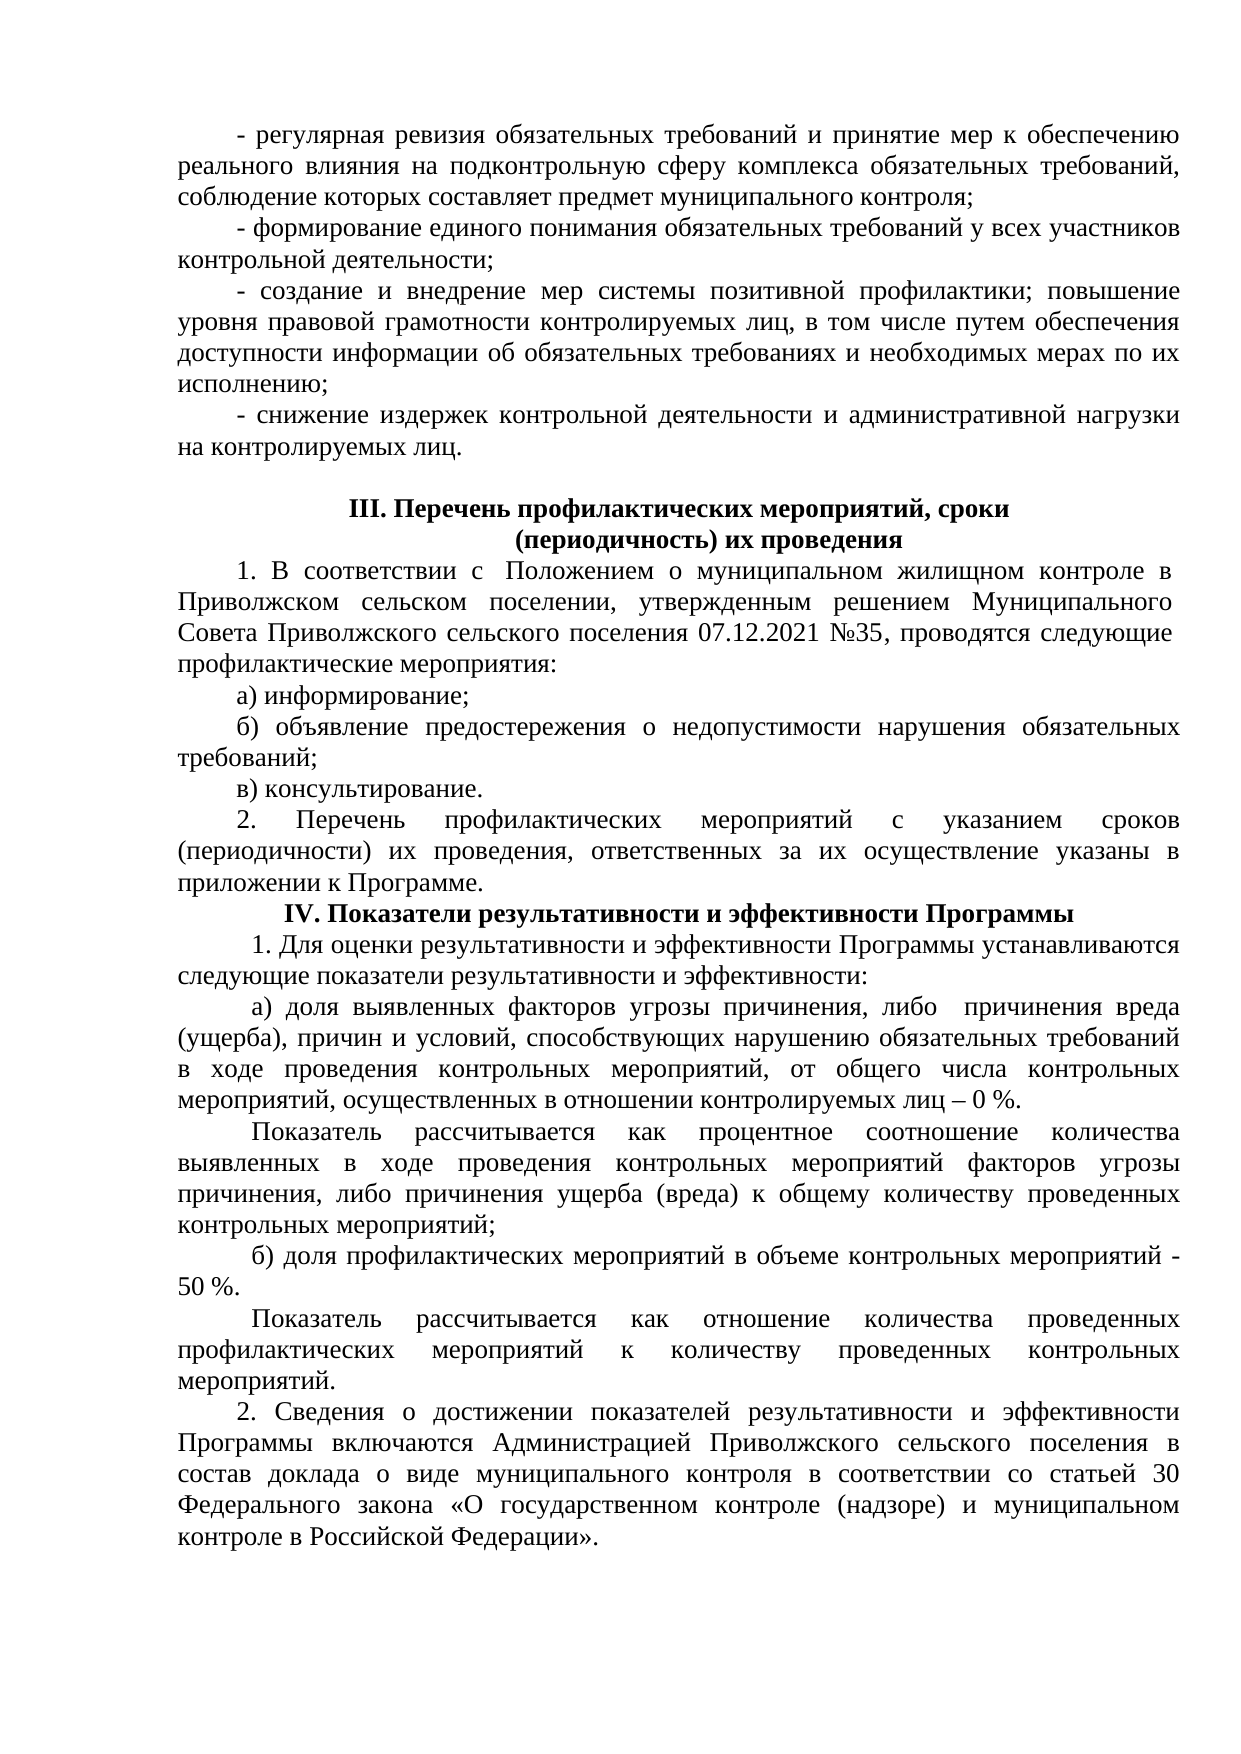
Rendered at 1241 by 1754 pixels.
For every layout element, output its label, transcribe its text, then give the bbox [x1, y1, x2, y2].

text а) информирование; [177, 679, 1181, 710]
text Показатель рассчитывается как процентное соотношение количества выявленных в ходе проведения контрольных мероприятий факторов угрозы причинения, либо причинения ущерба (вреда) к общему количеству проведенных контрольных мероприятий; [177, 1115, 1181, 1239]
text Показатель рассчитывается как отношение количества проведенных профилактических мероприятий к количеству проведенных контрольных мероприятий. [177, 1302, 1181, 1395]
text - регулярная ревизия обязательных требований и принятие мер к обеспечению реального влияния на подконтрольную сферу комплекса обязательных требований, соблюдение которых составляет предмет муниципального контроля; [177, 118, 1181, 212]
text III. Перечень профилактических мероприятий, сроки [177, 492, 1181, 523]
text 2. Перечень профилактических мероприятий с указанием сроков (периодичности) их проведения, ответственных за их осуществление указаны в приложении к Программе. [177, 803, 1181, 897]
text в) консультирование. [177, 772, 1181, 803]
text б) доля профилактических мероприятий в объеме контрольных мероприятий - 50 %. [177, 1239, 1181, 1302]
text 1. Для оценки результативности и эффективности Программы устанавливаются следующие показатели результативности и эффективности: [177, 928, 1181, 990]
text б) объявление предостережения о недопустимости нарушения обязательных требований; [177, 710, 1181, 772]
text 1. В соответствии с Положением о муниципальном жилищном контроле в Приволжском сельском поселении, утвержденным решением Муниципального Совета Приволжского сельского поселения 07.12.2021 №35, проводятся следующие профилактические мероприятия: [177, 554, 1173, 679]
text 2. Сведения о достижении показателей результативности и эффективности Программы включаются Администрацией Приволжского сельского поселения в состав доклада о виде муниципального контроля в соответствии со статьей 30 Федерального закона «О государственном контроле (надзоре) и муниципальном контроле в Российской Федерации». [177, 1395, 1181, 1551]
text (периодичность) их проведения [177, 523, 1181, 554]
text а) доля выявленных факторов угрозы причинения, либо причинения вреда (ущерба), причин и условий, способствующих нарушению обязательных требований в ходе проведения контрольных мероприятий, от общего числа контрольных мероприятий, осуществленных в отношении контролируемых лиц – 0 %. [177, 990, 1181, 1115]
text - формирование единого понимания обязательных требований у всех участников контрольной деятельности; [177, 212, 1181, 274]
text - создание и внедрение мер системы позитивной профилактики; повышение уровня правовой грамотности контролируемых лиц, в том числе путем обеспечения доступности информации об обязательных требованиях и необходимых мерах по их исполнению; [177, 274, 1181, 398]
text IV. Показатели результативности и эффективности Программы [177, 897, 1181, 928]
text - снижение издержек контрольной деятельности и административной нагрузки на контролируемых лиц. [177, 398, 1181, 461]
